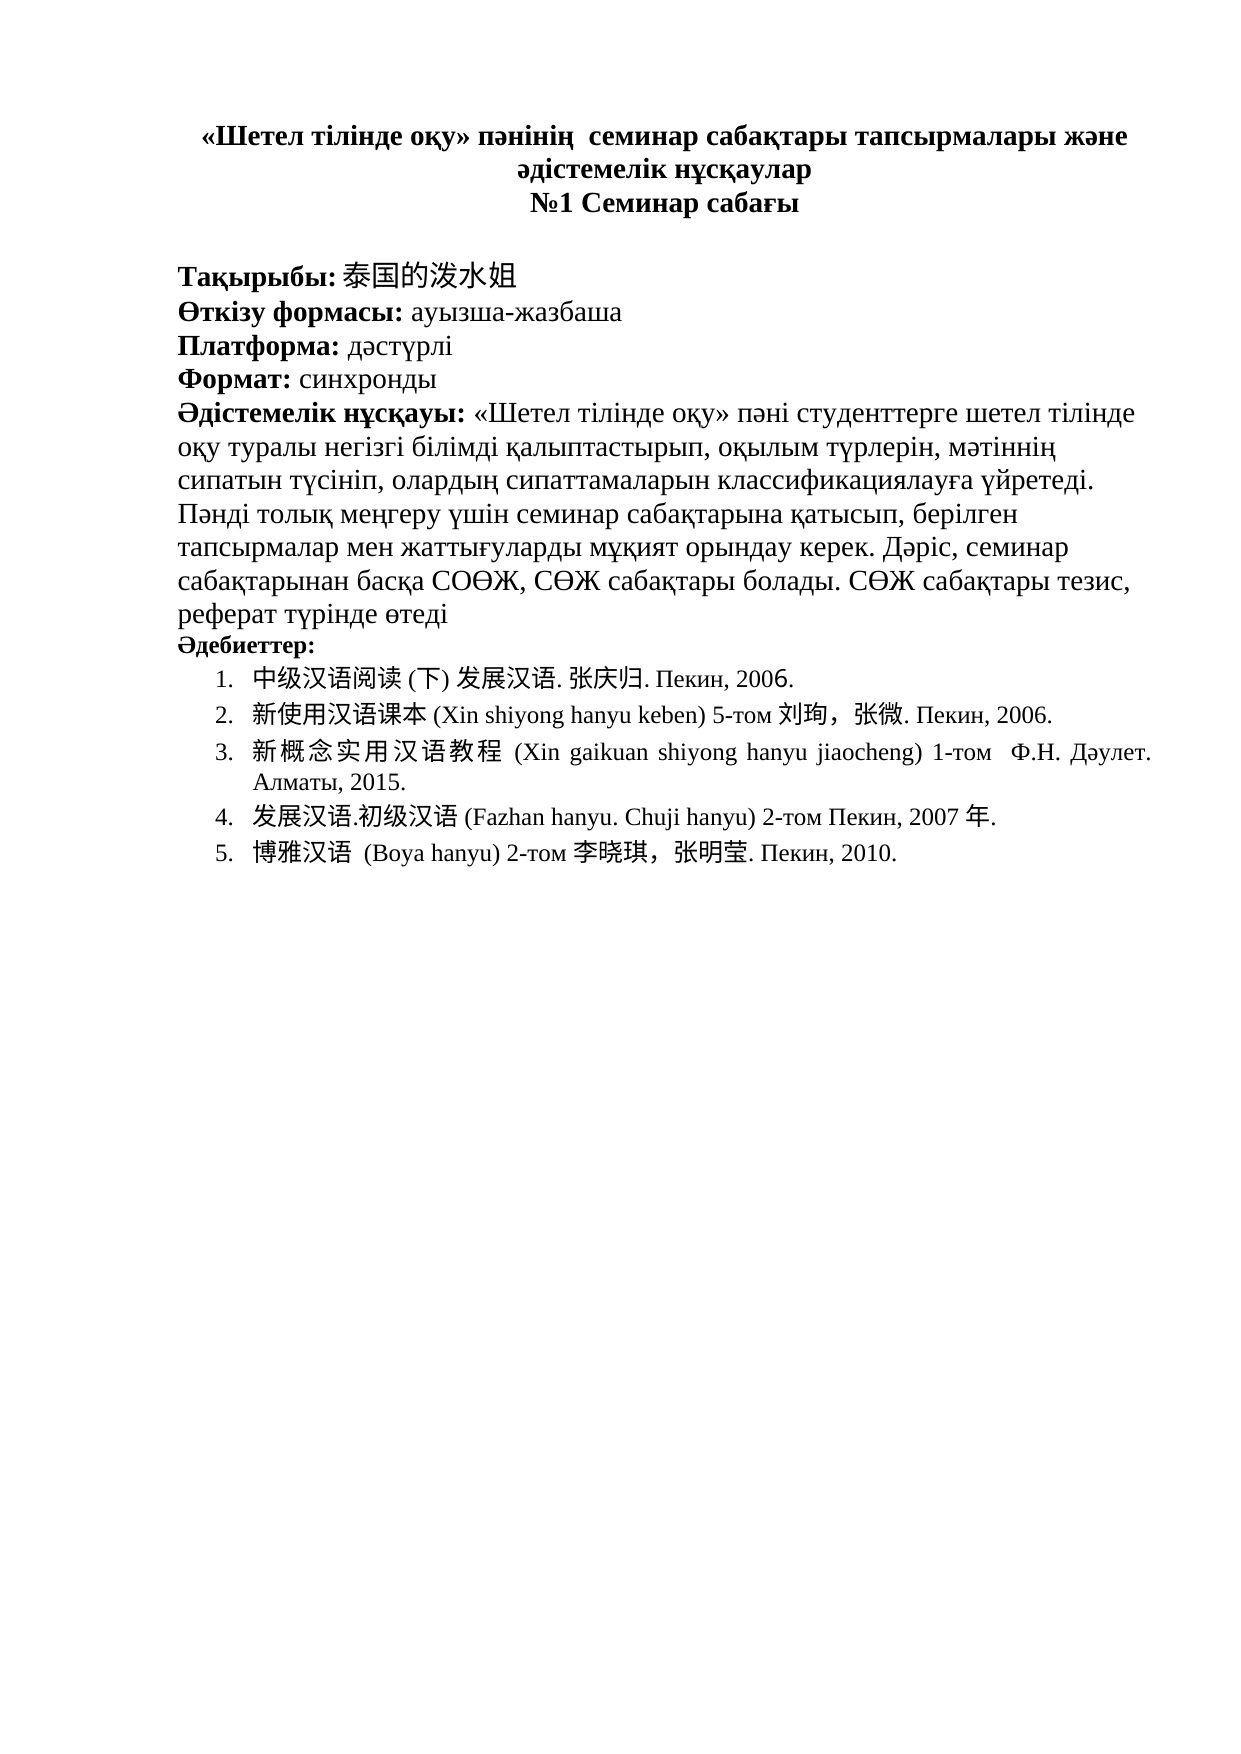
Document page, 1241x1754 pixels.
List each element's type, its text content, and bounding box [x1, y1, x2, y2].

list 新概念实用汉语教程 (Xin gaikuan shiyong hanyu jiaocheng) 1-том Ф.Н. Дәулет. Алматы, 2015. [215, 731, 1152, 796]
text Әдебиеттер: [177, 630, 1152, 659]
list 博雅汉语 (Boya hanyu) 2-том 李晓琪，张明莹. Пекин, 2010. [215, 832, 1152, 869]
list 发展汉语.初级汉语 (Fazhan hanyu. Chuji hanyu) 2-том Пекин, 2007 年. [215, 796, 1152, 832]
text «Шетел тілінде оқу» пәнінің семинар сабақтары тапсырмалары және әдістемелік нұсқаулар [177, 118, 1152, 185]
text Формат: синхронды [177, 362, 1152, 395]
text №1 Семинар сабағы [177, 185, 1152, 219]
list 中级汉语阅读 (下) 发展汉语. 张庆归. Пекин, 2006. [215, 659, 1152, 695]
text Тақырыбы: 泰国的泼水姐 [177, 252, 1152, 294]
text Әдістемелік нұсқауы: «Шетел тілінде оқу» пәні студенттерге шетел тілінде оқу туралы негізгі білімді қалыптастырып, оқылым түрлерін, мәтіннің сипатын түсініп, олардың сипаттамаларын классификациялауға үйретеді. Пәнді толық меңгеру үшін семинар сабақтарына қатысып, берілген тапсырмалар мен жаттығуларды мұқият орындау керек. Дәріс, семинар сабақтарынан басқа СОӨЖ, СӨЖ сабақтары болады. СӨЖ сабақтары тезис, реферат түрінде өтеді [177, 395, 1152, 630]
text Платформа: дәстүрлі [177, 328, 1152, 362]
text Өткізу формасы: ауызша-жазбаша [177, 294, 1152, 328]
list 新使用汉语课本 (Xin shiyong hanyu keben) 5-том 刘珣，张微. Пекин, 2006. [215, 695, 1152, 731]
